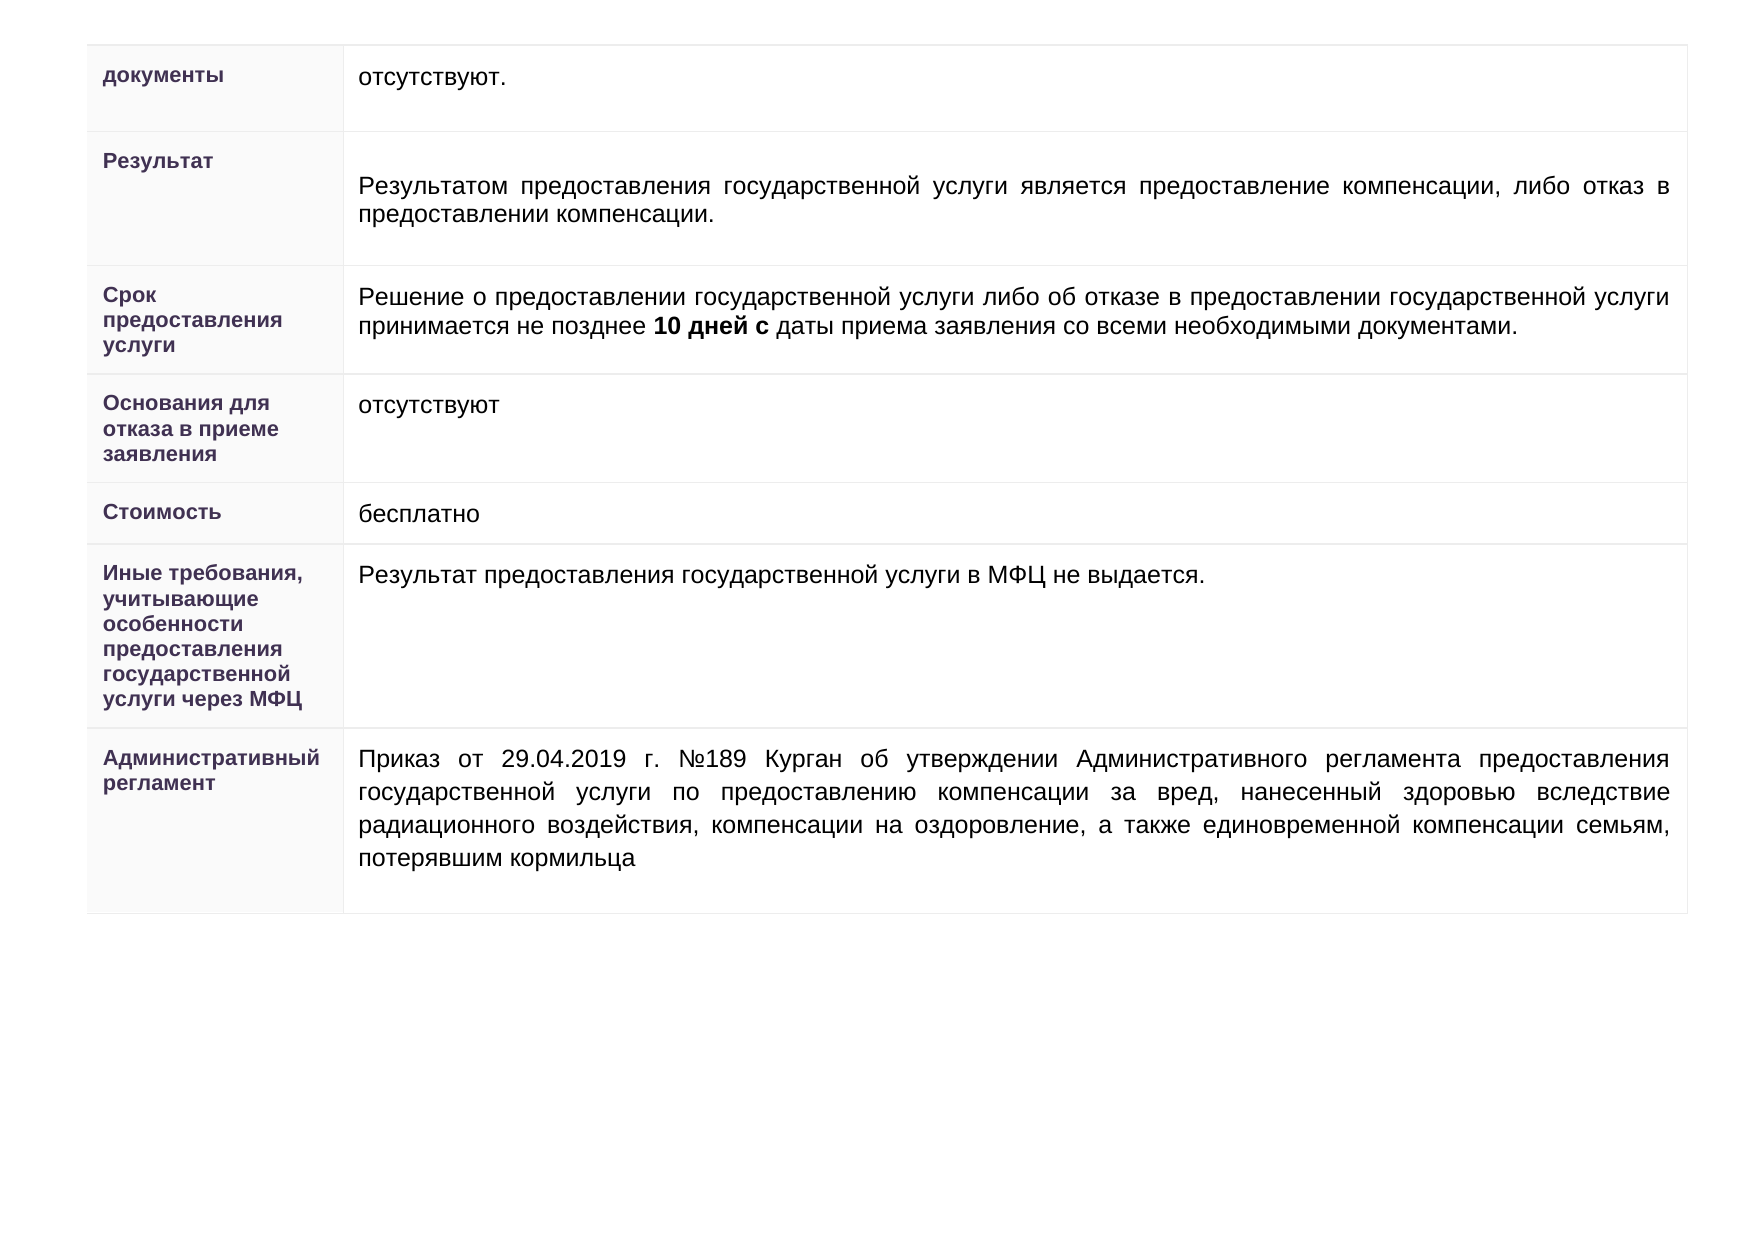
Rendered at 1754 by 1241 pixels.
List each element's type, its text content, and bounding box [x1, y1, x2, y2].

table_cell Основания для отказа в приеме заявления [87, 375, 343, 482]
table_cell Административный регламент [87, 729, 343, 912]
table_cell Стоимость [87, 483, 343, 543]
table_cell Результат [87, 132, 343, 265]
table_cell Иные требования, учитывающие особенности предоставления государственной услуги через МФЦ [87, 545, 343, 727]
table_cell Результат предоставления государственной услуги в МФЦ не выдается. [344, 545, 1687, 727]
table_cell Результатом предоставления государственной услуги является предоставление компенсации, либо отказ в предоставлении компенсации. [344, 132, 1687, 265]
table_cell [87, 46, 343, 131]
table_cell Срок предоставления услуги [87, 266, 343, 373]
table_cell Приказ от 29.04.2019 г. №189 Курган об утверждении Административного регламента предоставления государственной услуги по предоставлению компенсации за вред, нанесенный здоровью вследствие радиационного воздействия, компенсации на оздоровление, а также единовременной компенсации семьям, потерявшим кормильца [344, 729, 1687, 912]
table_cell бесплатно [344, 483, 1687, 543]
table_cell отсутствуют [344, 375, 1687, 482]
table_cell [344, 46, 1687, 131]
table_cell Решение о предоставлении государственной услуги либо об отказе в предоставлении государственной услуги принимается не позднее 10 дней с даты приема заявления со всеми необходимыми документами. [344, 266, 1687, 373]
